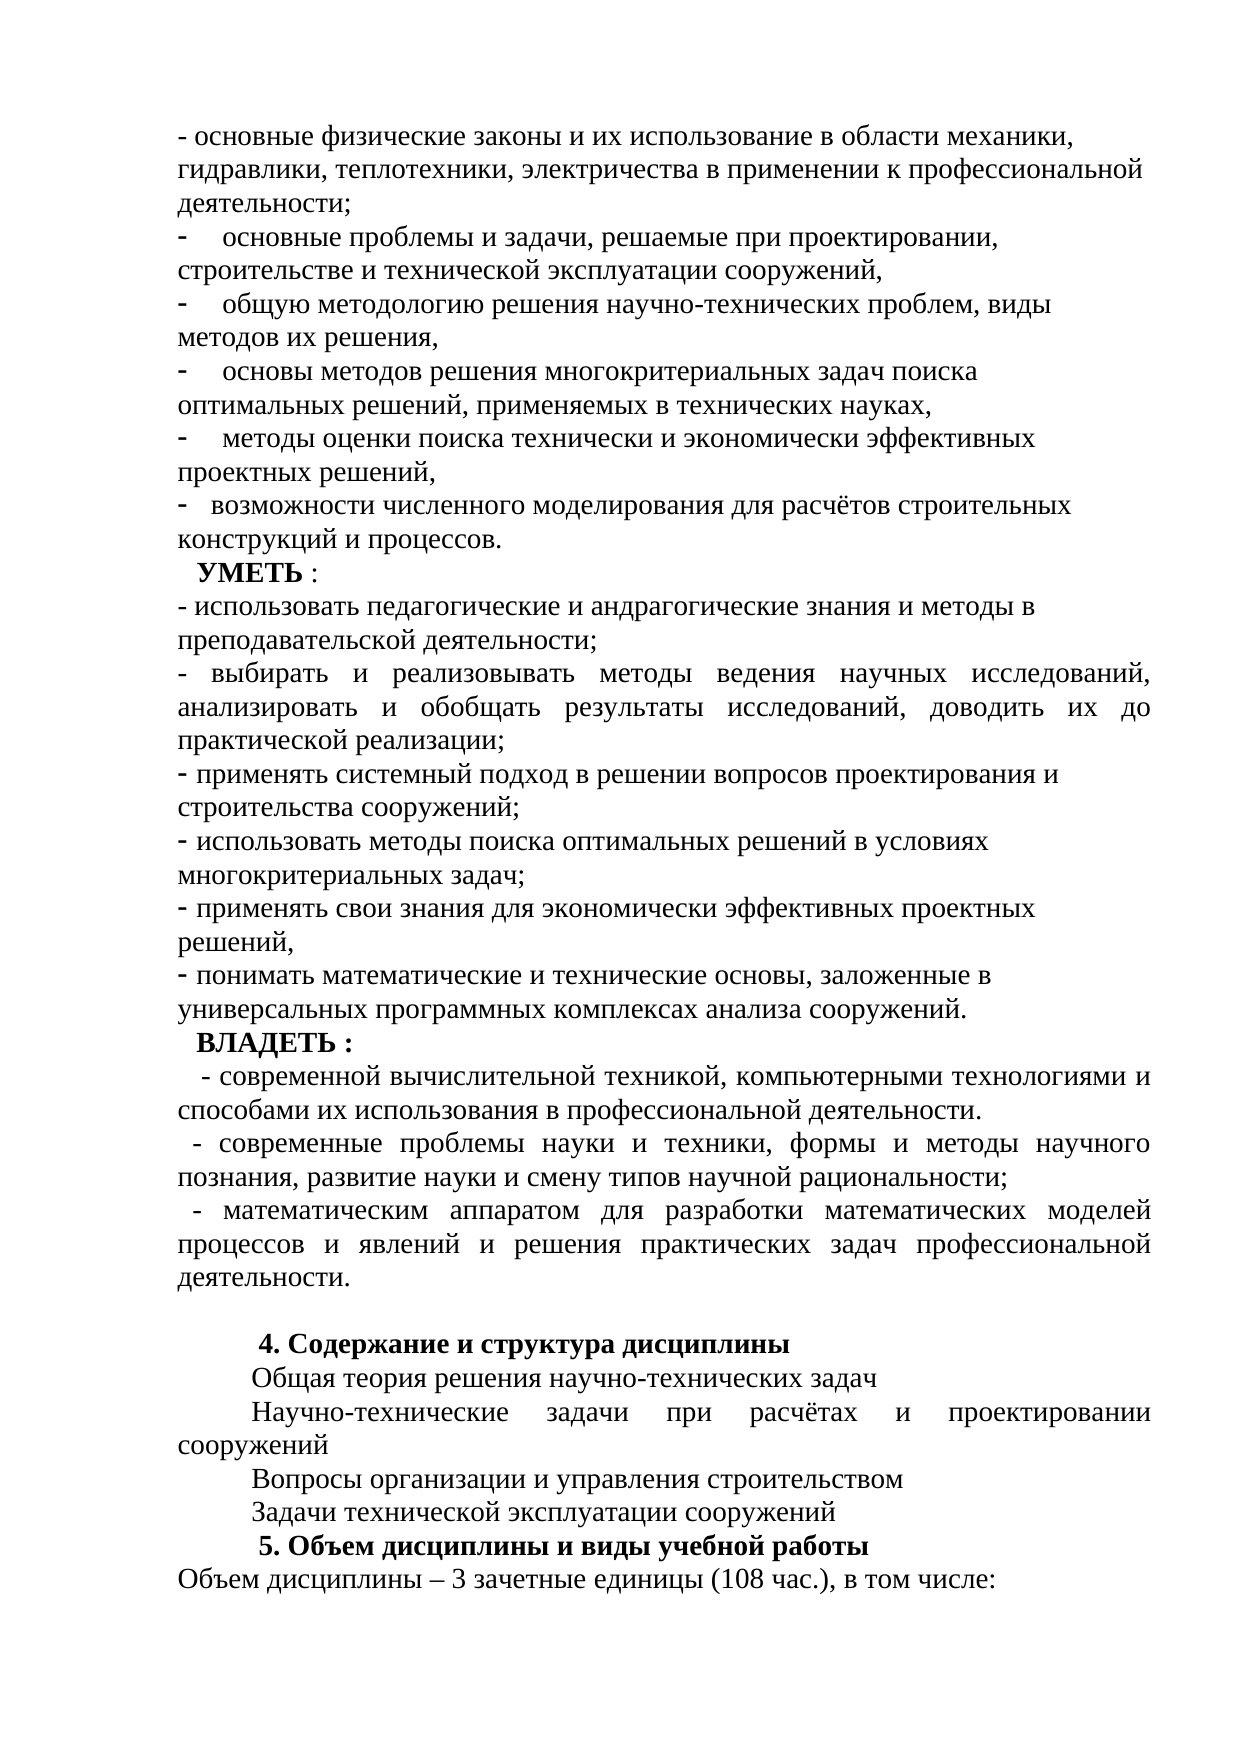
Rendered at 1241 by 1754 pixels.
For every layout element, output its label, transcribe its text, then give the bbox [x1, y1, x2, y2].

text Объем дисциплины – 3 зачетные единицы (108 час.), в том числе: [177, 1561, 1152, 1595]
text Научно-технические задачи при расчётах и проектировании сооружений [177, 1394, 1152, 1461]
list возможности численного моделирования для расчётов строительных конструкций и процессов. [177, 487, 1152, 555]
list общую методологию решения научно-технических проблем, виды методов их решения, [177, 286, 1152, 353]
text владеть : [196, 1025, 1152, 1058]
text Вопросы организации и управления строительством [177, 1461, 1152, 1494]
text - современные проблемы науки и техники, формы и методы научного познания, развитие науки и смену типов научной рациональности; [177, 1125, 1152, 1192]
text - основные физические законы и их использование в области механики, гидравлики, теплотехники, электричества в применении к профессиональной деятельности; [177, 118, 1152, 219]
text 5. Объем дисциплины и виды учебной работы [177, 1528, 1152, 1561]
text - использовать педагогические и андрагогические знания и методы в преподавательской деятельности; [177, 588, 1152, 655]
list понимать математические и технические основы, заложенные в универсальных программных комплексах анализа сооружений. [177, 957, 1152, 1025]
list применять свои знания для экономически эффективных проектных решений, [177, 890, 1152, 957]
text 4. Содержание и структура дисциплины [177, 1327, 1152, 1360]
list методы оценки поиска технически и экономически эффективных проектных решений, [177, 420, 1152, 487]
text уметь : [196, 555, 1152, 588]
list применять системный подход в решении вопросов проектирования и строительства сооружений; [177, 756, 1152, 823]
text - выбирать и реализовывать методы ведения научных исследований, анализировать и обобщать результаты исследований, доводить их до практической реализации; [177, 655, 1152, 756]
list основы методов решения многокритериальных задач поиска оптимальных решений, применяемых в технических науках, [177, 353, 1152, 420]
list основные проблемы и задачи, решаемые при проектировании, строительстве и технической эксплуатации сооружений, [177, 219, 1152, 286]
text - современной вычислительной техникой, компьютерными технологиями и способами их использования в профессиональной деятельности. [177, 1058, 1152, 1125]
list использовать методы поиска оптимальных решений в условиях многокритериальных задач; [177, 823, 1152, 890]
text Задачи технической эксплуатации сооружений [177, 1494, 1152, 1528]
text - математическим аппаратом для разработки математических моделей процессов и явлений и решения практических задач профессиональной деятельности. [177, 1192, 1152, 1293]
text Общая теория решения научно-технических задач [177, 1360, 1152, 1394]
